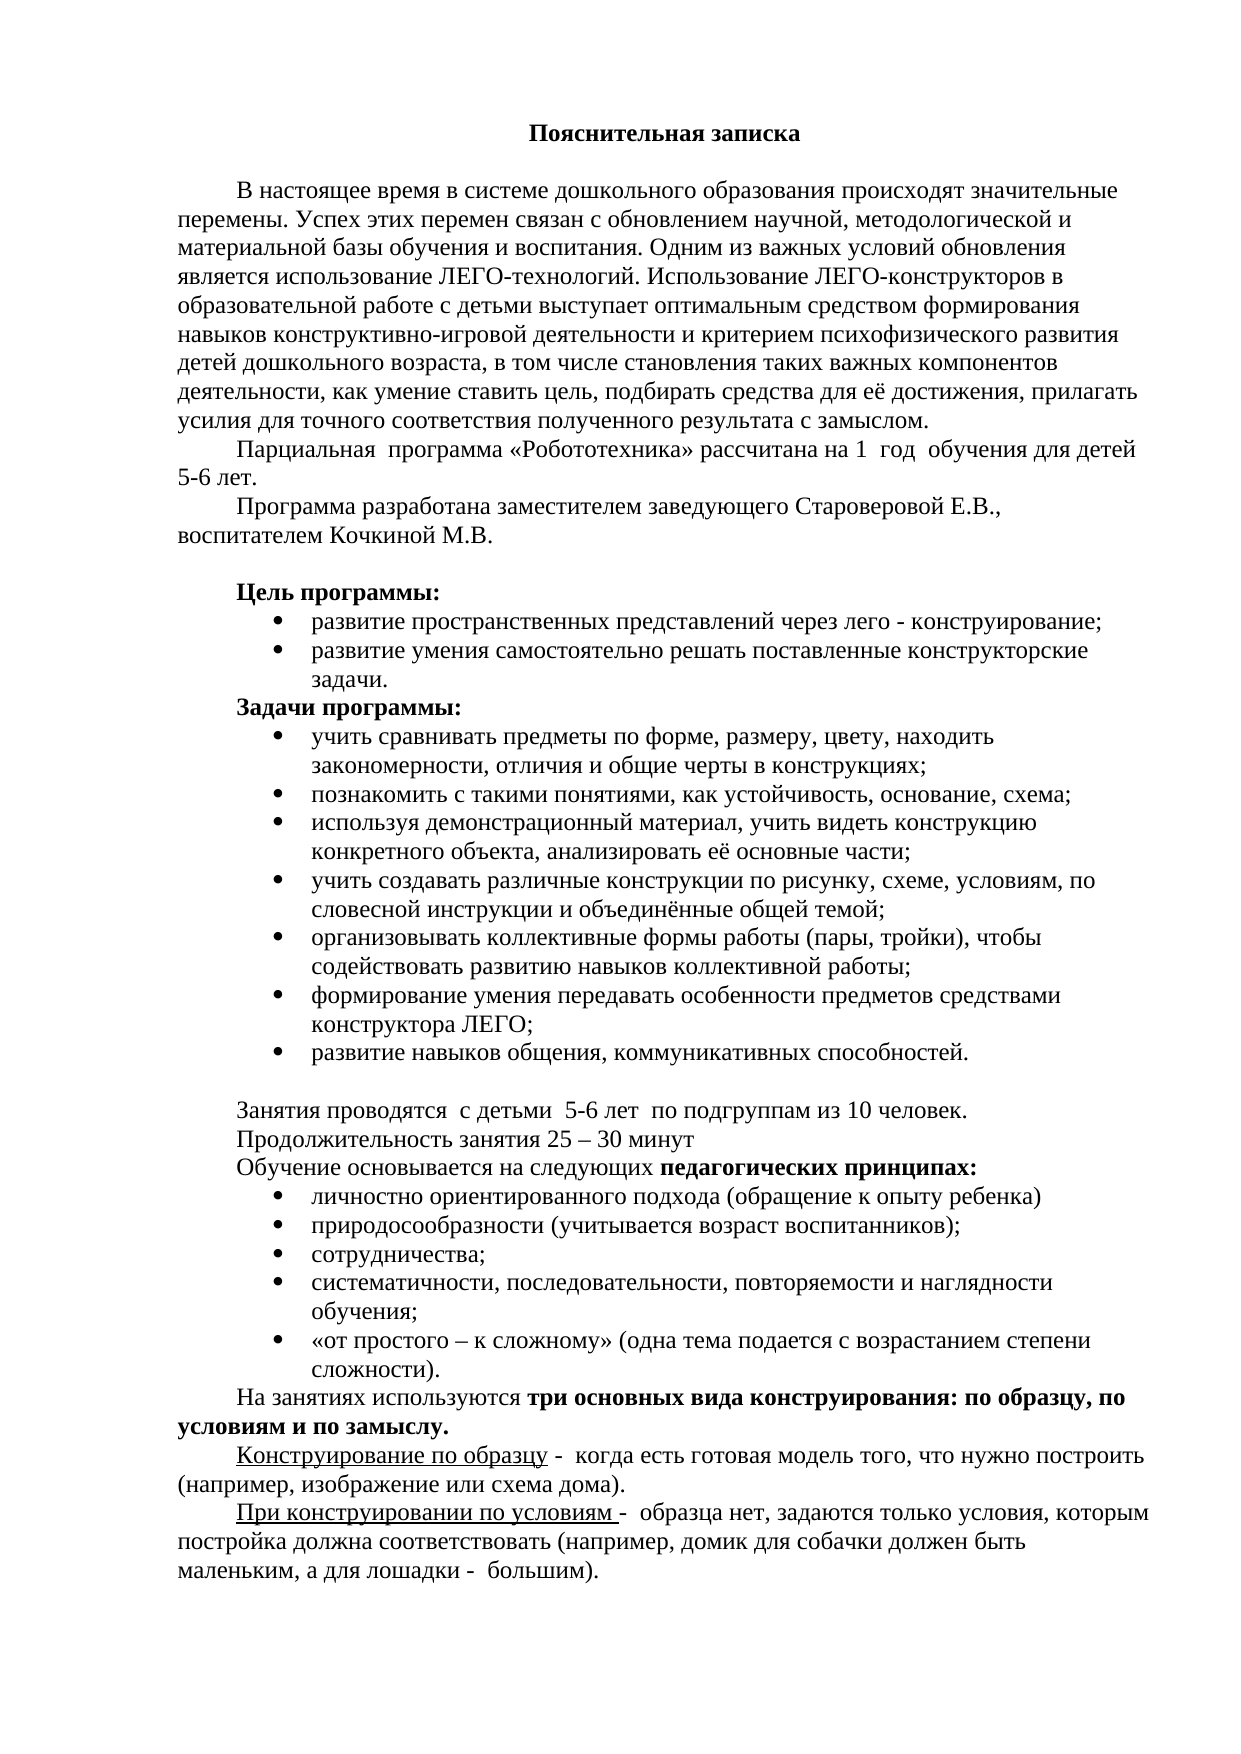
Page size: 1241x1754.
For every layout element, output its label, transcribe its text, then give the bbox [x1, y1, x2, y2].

text Конструирование по образцу - когда есть готовая модель того, что нужно построить (например, изображение или схема дома). [177, 1440, 1152, 1497]
list «от простого – к сложному» (одна тема подается с возрастанием степени сложности). [274, 1325, 1152, 1382]
list развитие умения самостоятельно решать поставленные конструкторские задачи. [274, 635, 1152, 692]
text На занятиях используются три основных вида конструирования: по образцу, по условиям и по замыслу. [177, 1382, 1152, 1440]
list учить сравнивать предметы по форме, размеру, цвету, находить закономерности, отличия и общие черты в конструкциях; [274, 721, 1152, 779]
list систематичности, последовательности, повторяемости и наглядности обучения; [274, 1267, 1152, 1325]
list используя демонстрационный материал, учить видеть конструкцию конкретного объекта, анализировать её основные части; [274, 807, 1152, 865]
text Обучение основывается на следующих педагогических принципах: [177, 1152, 1152, 1181]
list личностно ориентированного подхода (обращение к опыту ребенка) [274, 1181, 1152, 1210]
text Парциальная программа «Робототехника» рассчитана на 1 год обучения для детей 5-6 лет. [177, 434, 1152, 491]
list сотрудничества; [274, 1239, 1152, 1267]
list учить создавать различные конструкции по рисунку, схеме, условиям, по словесной инструкции и объединённые общей темой; [274, 865, 1152, 922]
list развитие навыков общения, коммуникативных способностей. [274, 1037, 1152, 1066]
text Задачи программы: [236, 692, 1152, 721]
text В настоящее время в системе дошкольного образования происходят значительные перемены. Успех этих перемен связан с обновлением научной, методологической и материальной базы обучения и воспитания. Одним из важных условий обновления является использование ЛЕГО-технологий. Использование ЛЕГО-конструкторов в образовательной работе с детьми выступает оптимальным средством формирования навыков конструктивно-игровой деятельности и критерием психофизического развития детей дошкольного возраста, в том числе становления таких важных компонентов деятельности, как умение ставить цель, подбирать средства для её достижения, прилагать усилия для точного соответствия полученного результата с замыслом. [177, 175, 1152, 434]
list формирование умения передавать особенности предметов средствами конструктора ЛЕГО; [274, 980, 1152, 1037]
list природосообразности (учитывается возраст воспитанников); [274, 1210, 1152, 1239]
text При конструировании по условиям - образца нет, задаются только условия, которым постройка должна соответствовать (например, домик для собачки должен быть маленьким, а для лошадки - большим). [177, 1497, 1152, 1584]
text Занятия проводятся с детьми 5-6 лет по подгруппам из 10 человек. [177, 1095, 1152, 1124]
text Пояснительная записка [177, 118, 1152, 175]
list развитие пространственных представлений через лего - конструирование; [274, 606, 1152, 635]
text Цель программы: [177, 577, 1152, 606]
text Программа разработана заместителем заведующего Староверовой Е.В., воспитателем Кочкиной М.В. [177, 491, 1152, 549]
list организовывать коллективные формы работы (пары, тройки), чтобы содействовать развитию навыков коллективной работы; [274, 922, 1152, 980]
text Продолжительность занятия 25 – 30 минут [177, 1124, 1152, 1152]
list познакомить с такими понятиями, как устойчивость, основание, схема; [274, 779, 1152, 807]
